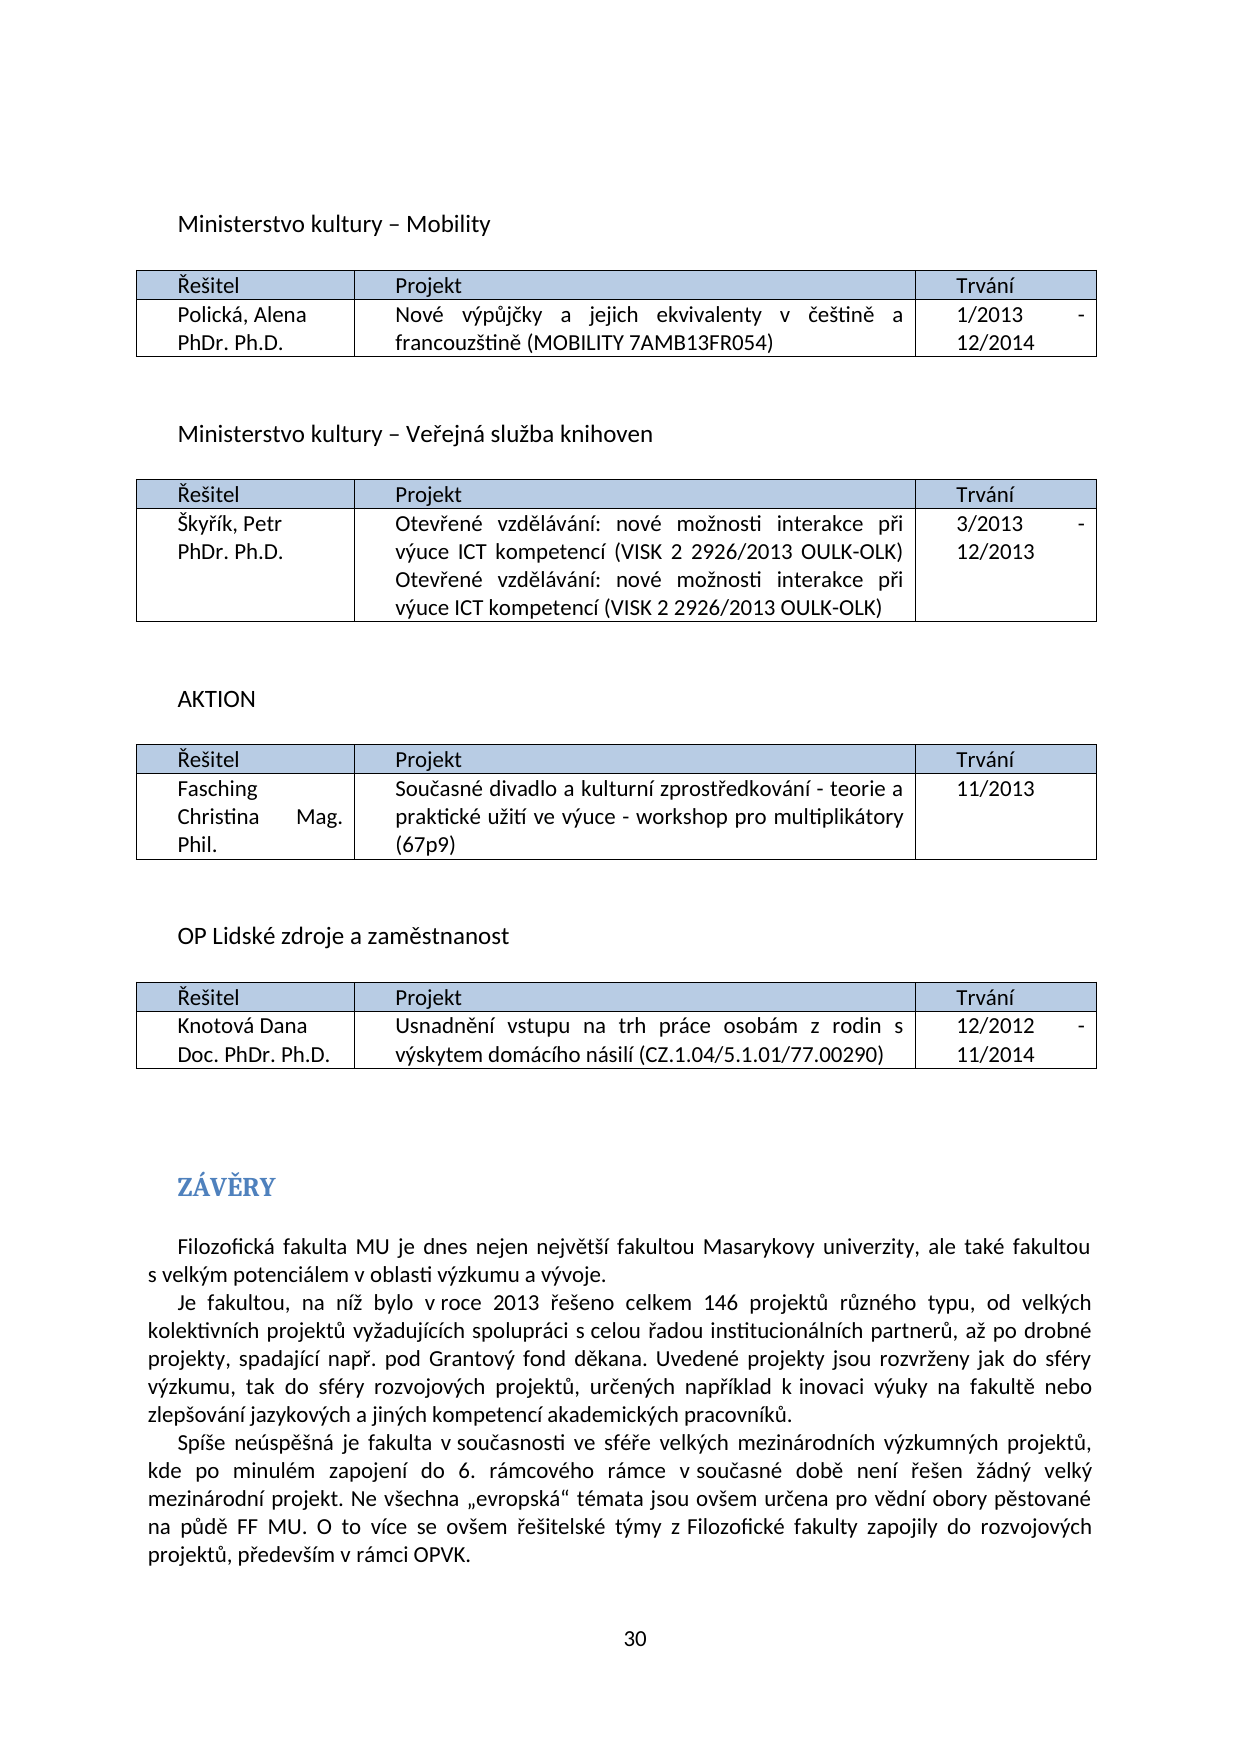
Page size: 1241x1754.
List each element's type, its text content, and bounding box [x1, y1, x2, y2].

table_cell Současné divadlo a kulturní zprostředkování - teorie a praktické užití ve výuce - workshop pro multiplikátory (67p9) [355, 774, 915, 858]
text OP Lidské zdroje a zaměstnanost [148, 921, 1093, 951]
table_header Řešitel [137, 480, 354, 508]
text Je fakultou, na níž bylo v roce 2013 řešeno celkem 146 projektů různého typu, od velkých kolektivních projektů vyžadujících spolupráci s celou řadou institucionálních partnerů, až po drobné projekty, spadající např. pod Grantový fond děkana. Uvedené projekty jsou rozvrženy jak do sféry výzkumu, tak do sféry rozvojových projektů, určených například k inovaci výuky na fakultě nebo zlepšování jazykových a jiných kompetencí akademických pracovníků. [148, 1288, 1093, 1428]
text Filozofická fakulta MU je dnes nejen největší fakultou Masarykovy univerzity, ale také fakultou s velkým potenciálem v oblasti výzkumu a vývoje. [148, 1232, 1093, 1288]
text Spíše neúspěšná je fakulta v současnosti ve sféře velkých mezinárodních výzkumných projektů, kde po minulém zapojení do 6. rámcového rámce v současné době není řešen žádný velký mezinárodní projekt. Ne všechna „evropská“ témata jsou ovšem určena pro vědní obory pěstované na půdě FF MU. O to více se ovšem řešitelské týmy z Filozofické fakulty zapojily do rozvojových projektů, především v rámci OPVK. [148, 1428, 1093, 1568]
table_header Projekt [355, 983, 915, 1011]
table_header Řešitel [137, 745, 354, 773]
table_cell 3/2013 - 12/2013 [916, 509, 1096, 621]
table_cell Fasching Christina Mag. Phil. [137, 774, 354, 858]
table_cell Polická, Alena PhDr. Ph.D. [137, 300, 354, 356]
table_header Projekt [355, 271, 915, 299]
table_cell Usnadnění vstupu na trh práce osobám z rodin s výskytem domácího násilí (CZ.1.04/5.1.01/77.00290) [355, 1012, 915, 1068]
table_header Trvání [916, 271, 1096, 299]
text Ministerstvo kultury – Mobility [148, 209, 1093, 239]
table_cell 1/2013 - 12/2014 [916, 300, 1096, 356]
text Ministerstvo kultury – Veřejná služba knihoven [148, 418, 1093, 448]
table_header Projekt [355, 480, 915, 508]
text AKTION [148, 683, 1093, 714]
table_cell Škyřík, Petr PhDr. Ph.D. [137, 509, 354, 621]
table_header Řešitel [137, 983, 354, 1011]
table_header Trvání [916, 745, 1096, 773]
table_cell 11/2013 [916, 774, 1096, 858]
table_cell Otevřené vzdělávání: nové možnosti interakce při výuce ICT kompetencí (VISK 2 2926/2013 OULK-OLK) Otevřené vzdělávání: nové možnosti interakce při výuce ICT kompetencí (VISK 2 2926/2013 OULK-OLK) [355, 509, 915, 621]
table_header Řešitel [137, 271, 354, 299]
table_header Trvání [916, 480, 1096, 508]
table_cell Knotová Dana Doc. PhDr. Ph.D. [137, 1012, 354, 1068]
subtitle ZÁVĚRY [148, 1172, 1093, 1203]
table_cell Nové výpůjčky a jejich ekvivalenty v češtině a francouzštině (MOBILITY 7AMB13FR054) [355, 300, 915, 356]
table_cell 12/2012 - 11/2014 [916, 1012, 1096, 1068]
table_header Trvání [916, 983, 1096, 1011]
table_header Projekt [355, 745, 915, 773]
